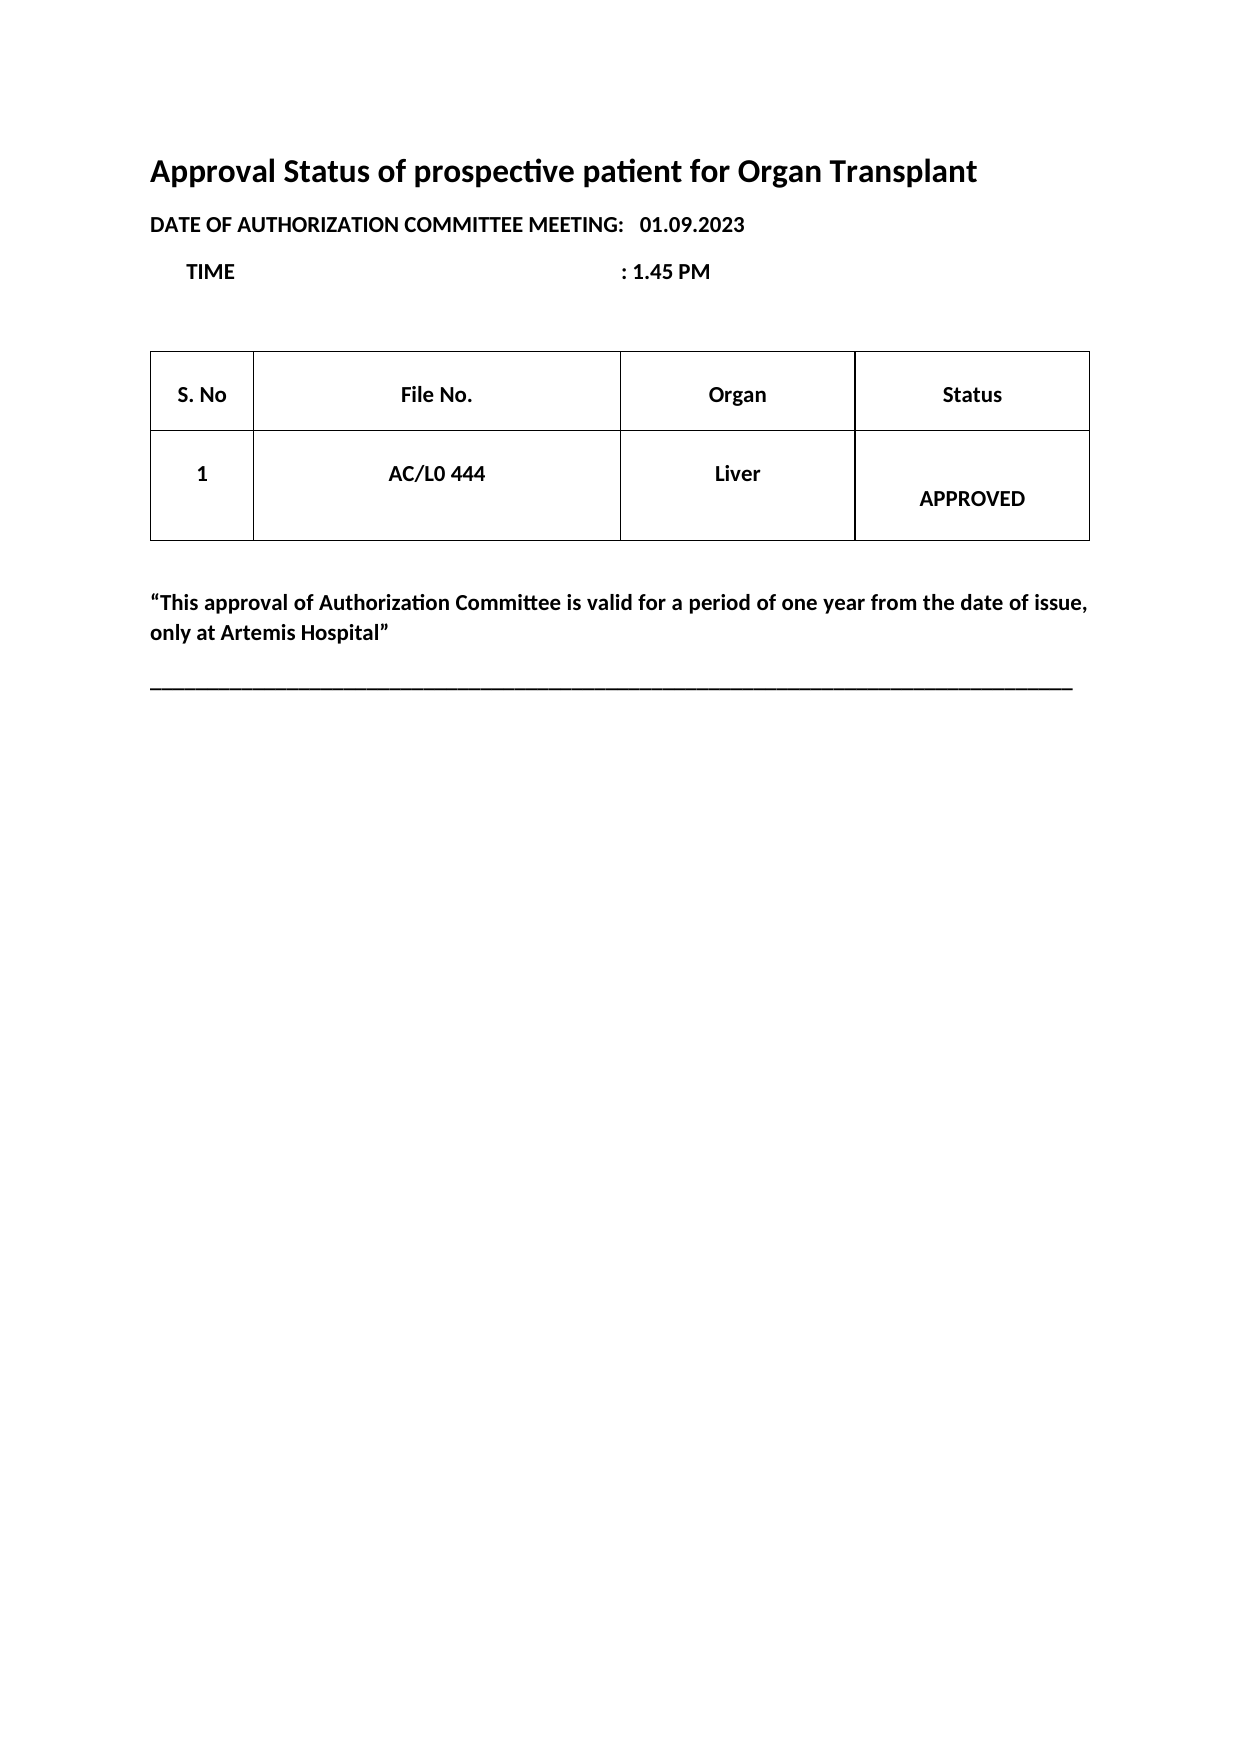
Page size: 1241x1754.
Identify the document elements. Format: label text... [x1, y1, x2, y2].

text Approval Status of prospective patient for Organ Transplant [150, 150, 1090, 191]
table_header Status [856, 352, 1089, 430]
text _________________________________________________________________________________ [150, 665, 1090, 693]
table_cell 1 [151, 431, 253, 540]
table_cell Liver [621, 431, 854, 540]
table_cell APPROVED [856, 431, 1089, 540]
table_cell AC/L0 444 [254, 431, 620, 540]
table_header File No. [254, 352, 620, 430]
text “This approval of Authorization Committee is valid for a period of one year from the date of issue, only at Artemis Hospital” [150, 588, 1090, 646]
text DATE OF AUTHORIZATION COMMITTEE MEETING: 01.09.2023 [150, 211, 1090, 239]
table_header Organ [621, 352, 854, 430]
table_header S. No [151, 352, 253, 430]
text TIME : 1.45 PM [150, 257, 1090, 286]
